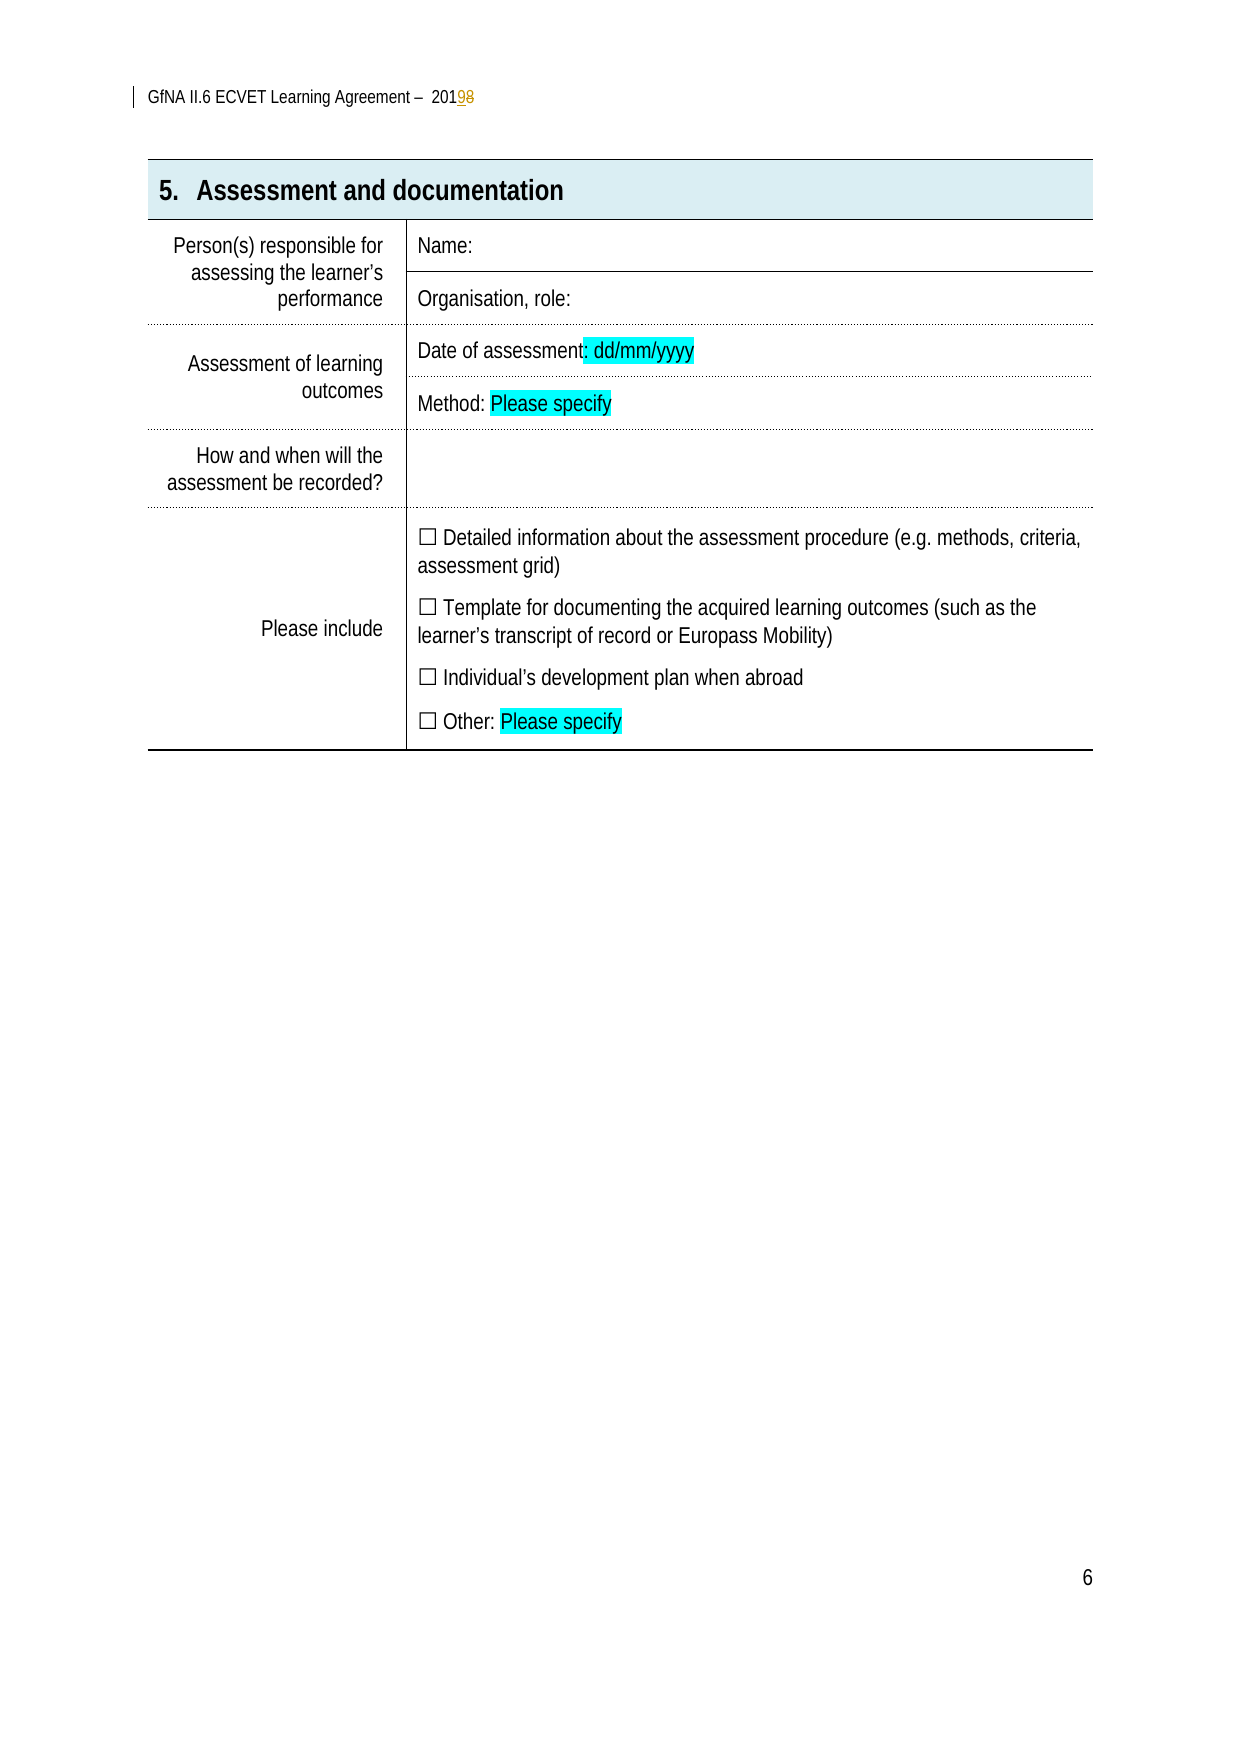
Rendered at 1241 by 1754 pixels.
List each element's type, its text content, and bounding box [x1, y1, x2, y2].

table_cell Name: [407, 220, 1093, 271]
table_cell Date of assessment: dd/mm/yyyy [407, 324, 1093, 376]
table_cell ☐ Detailed information about the assessment procedure (e.g. methods, criteria, assessment grid) ☐ Template for documenting the acquired learning outcomes (such as the learner’s transcript of record or Europass Mobility) ☐ Individual’s development plan when abroad ☐ Other: Please specify [407, 507, 1093, 748]
table_cell Organisation, role: [407, 272, 1093, 324]
table_header Assessment and documentation [148, 160, 1093, 219]
table_cell Assessment of learning outcomes [148, 324, 406, 428]
table_cell [407, 429, 1093, 507]
table_cell Method: Please specify [407, 376, 1093, 428]
table_cell Person(s) responsible for assessing the learner’s performance [148, 220, 406, 324]
table_cell How and when will the assessment be recorded? [148, 429, 406, 507]
table_cell Please include [148, 507, 406, 748]
